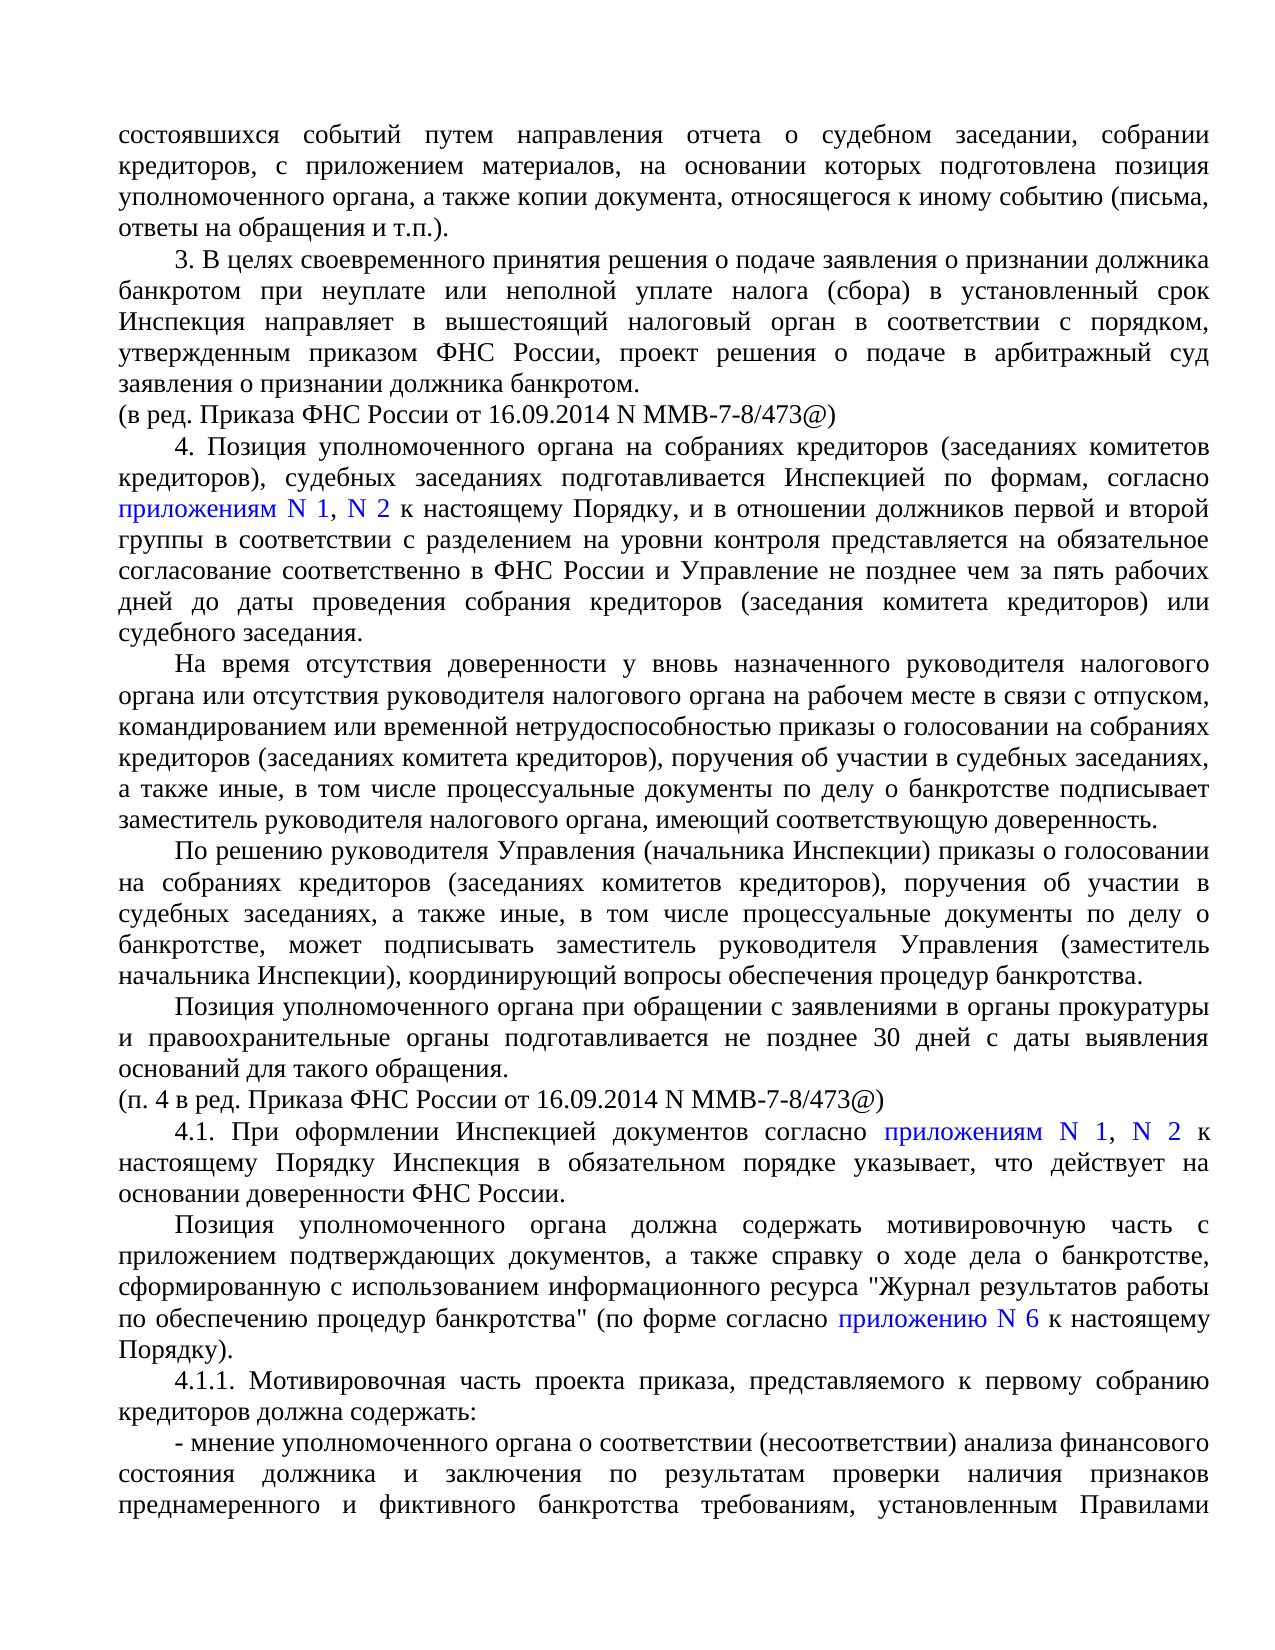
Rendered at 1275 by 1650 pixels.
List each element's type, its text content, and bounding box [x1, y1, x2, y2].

text 4. Позиция уполномоченного органа на собраниях кредиторов (заседаниях комитетов кредиторов), судебных заседаниях подготавливается Инспекцией по формам, согласно приложениям N 1, N 2 к настоящему Порядку, и в отношении должников первой и второй группы в соответствии с разделением на уровни контроля представляется на обязательное согласование соответственно в ФНС России и Управление не позднее чем за пять рабочих дней до даты проведения собрания кредиторов (заседания комитета кредиторов) или судебного заседания. [118, 429, 1211, 648]
text Позиция уполномоченного органа при обращении с заявлениями в органы прокуратуры и правоохранительные органы подготавливается не позднее 30 дней с даты выявления оснований для такого обращения. [118, 990, 1211, 1084]
text Позиция уполномоченного органа должна содержать мотивировочную часть с приложением подтверждающих документов, а также справку о ходе дела о банкротстве, сформированную с использованием информационного ресурса "Журнал результатов работы по обеспечению процедур банкротства" (по форме согласно приложению N 6 к настоящему Порядку). [118, 1208, 1211, 1364]
text (в ред. Приказа ФНС России от 16.09.2014 N ММВ-7-8/473@) [118, 398, 1211, 429]
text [118, 118, 1211, 243]
text На время отсутствия доверенности у вновь назначенного руководителя налогового органа или отсутствия руководителя налогового органа на рабочем месте в связи с отпуском, командированием или временной нетрудоспособностью приказы о голосовании на собраниях кредиторов (заседаниях комитета кредиторов), поручения об участии в судебных заседаниях, а также иные, в том числе процессуальные документы по делу о банкротстве подписывает заместитель руководителя налогового органа, имеющий соответствующую доверенность. [118, 648, 1211, 834]
text 3. В целях своевременного принятия решения о подаче заявления о признании должника банкротом при неуплате или неполной уплате налога (сбора) в установленный срок Инспекция направляет в вышестоящий налоговый орган в соответствии с порядком, утвержденным приказом ФНС России, проект решения о подаче в арбитражный суд заявления о признании должника банкротом. [118, 243, 1211, 398]
text По решению руководителя Управления (начальника Инспекции) приказы о голосовании на собраниях кредиторов (заседаниях комитетов кредиторов), поручения об участии в судебных заседаниях, а также иные, в том числе процессуальные документы по делу о банкротстве, может подписывать заместитель руководителя Управления (заместитель начальника Инспекции), координирующий вопросы обеспечения процедур банкротства. [118, 834, 1211, 990]
text (п. 4 в ред. Приказа ФНС России от 16.09.2014 N ММВ-7-8/473@) [118, 1084, 1211, 1115]
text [118, 1426, 1211, 1520]
text 4.1. При оформлении Инспекцией документов согласно приложениям N 1, N 2 к настоящему Порядку Инспекция в обязательном порядке указывает, что действует на основании доверенности ФНС России. [118, 1115, 1211, 1208]
text 4.1.1. Мотивировочная часть проекта приказа, представляемого к первому собранию кредиторов должна содержать: [118, 1364, 1211, 1426]
